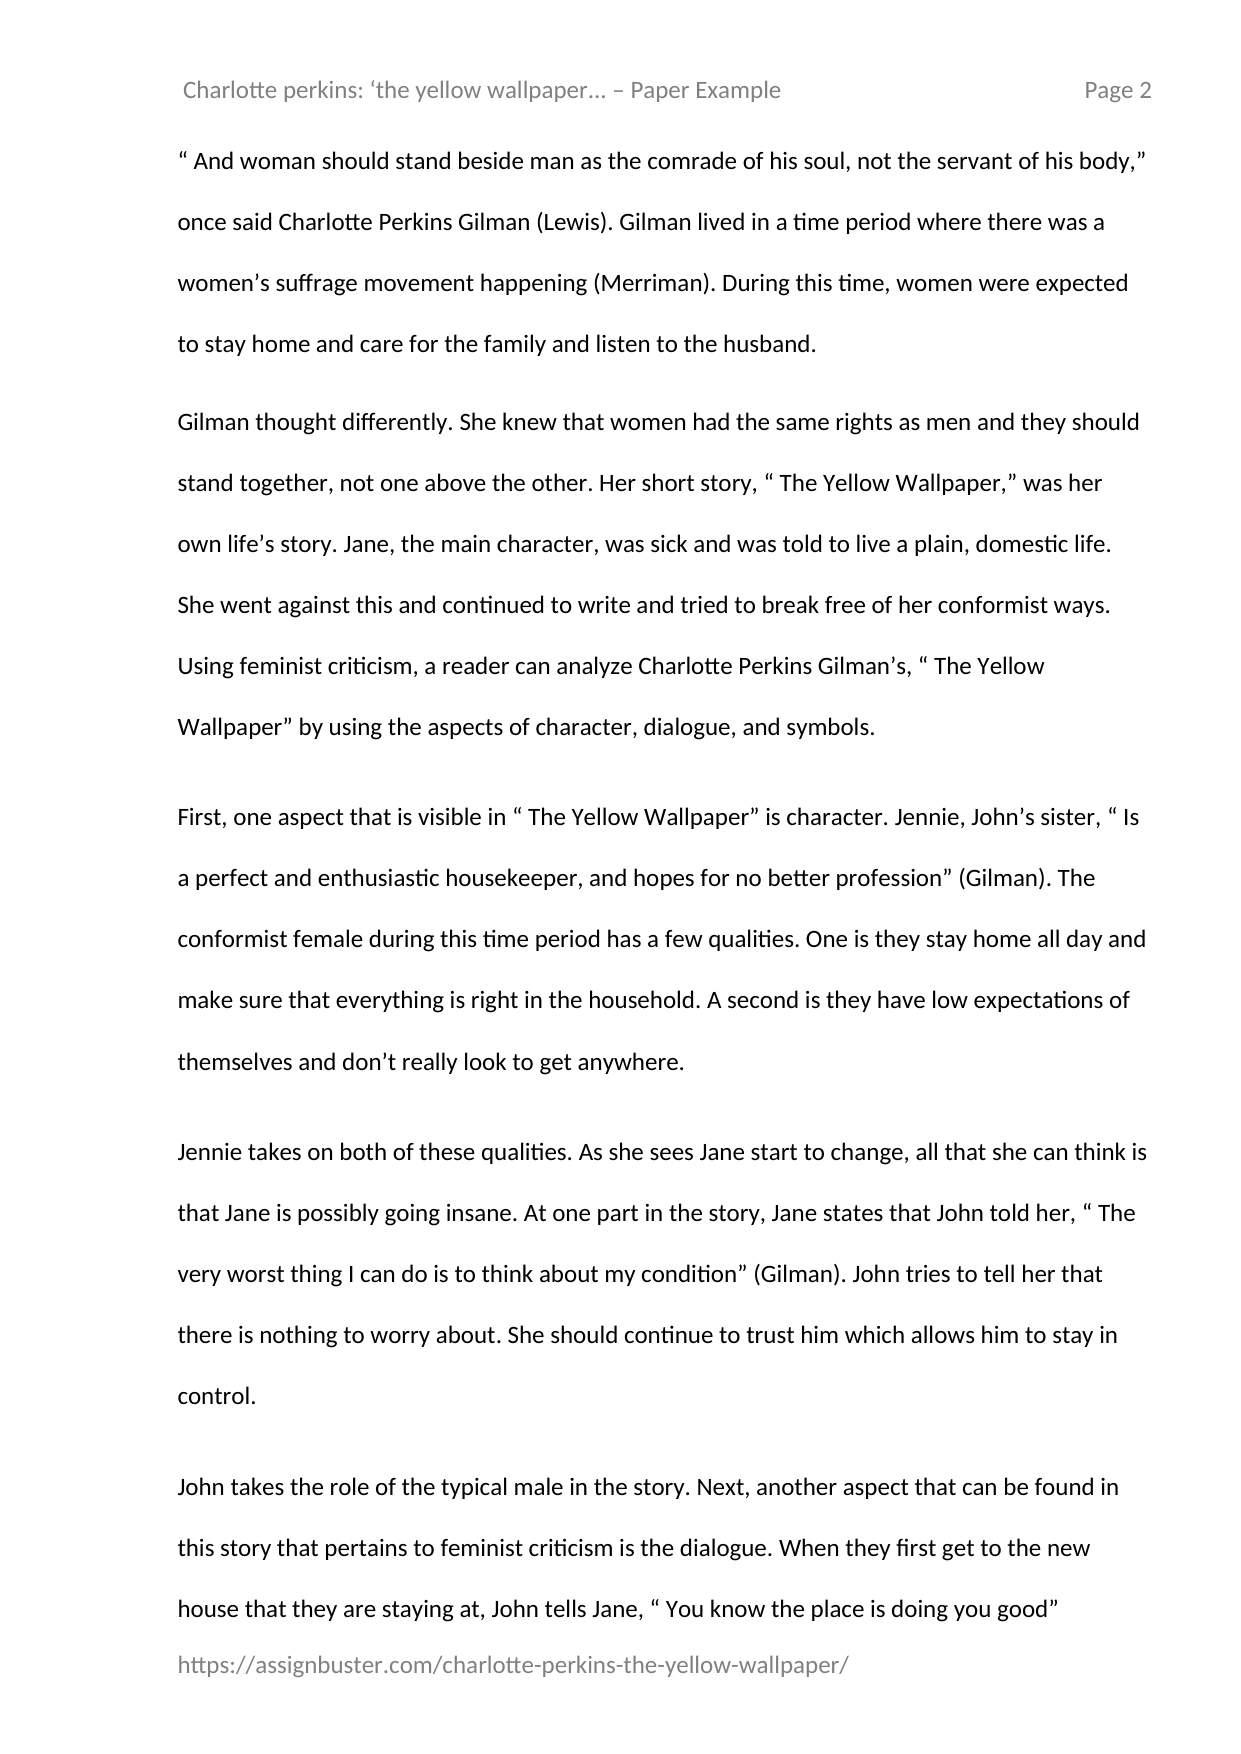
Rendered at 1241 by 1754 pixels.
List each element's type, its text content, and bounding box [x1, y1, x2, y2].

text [177, 1471, 1152, 1623]
text First, one aspect that is visible in “ The Yellow Wallpaper” is character. Jennie, John’s sister, “ Is a perfect and enthusiastic housekeeper, and hopes for no better profession” (Gilman). The conformist female during this time period has a few qualities. One is they stay home all day and make sure that everything is right in the household. A second is they have low expectations of themselves and don’t really look to get anywhere. [177, 802, 1152, 1076]
text Jennie takes on both of these qualities. As she sees Jane start to change, all that she can think is that Jane is possibly going insane. At one part in the story, Jane states that John told her, “ The very worst thing I can do is to think about my condition” (Gilman). John tries to tell her that there is nothing to worry about. She should continue to trust him which allows him to stay in control. [177, 1136, 1152, 1411]
text Gilman thought differently. She knew that women had the same rights as men and they should stand together, not one above the other. Her short story, “ The Yellow Wallpaper,” was her own life’s story. Jane, the main character, was sick and was told to live a plain, domestic life. She went against this and continued to write and tried to break free of her conformist ways. Using feminist criticism, a reader can analyze Charlotte Perkins Gilman’s, “ The Yellow Wallpaper” by using the aspects of character, dialogue, and symbols. [177, 406, 1152, 742]
text “ And woman should stand beside man as the comrade of his soul, not the servant of his body,” once said Charlotte Perkins Gilman (Lewis). Gilman lived in a time period where there was a women’s suffrage movement happening (Merriman). During this time, women were expected to stay home and care for the family and listen to the husband. [177, 145, 1152, 359]
